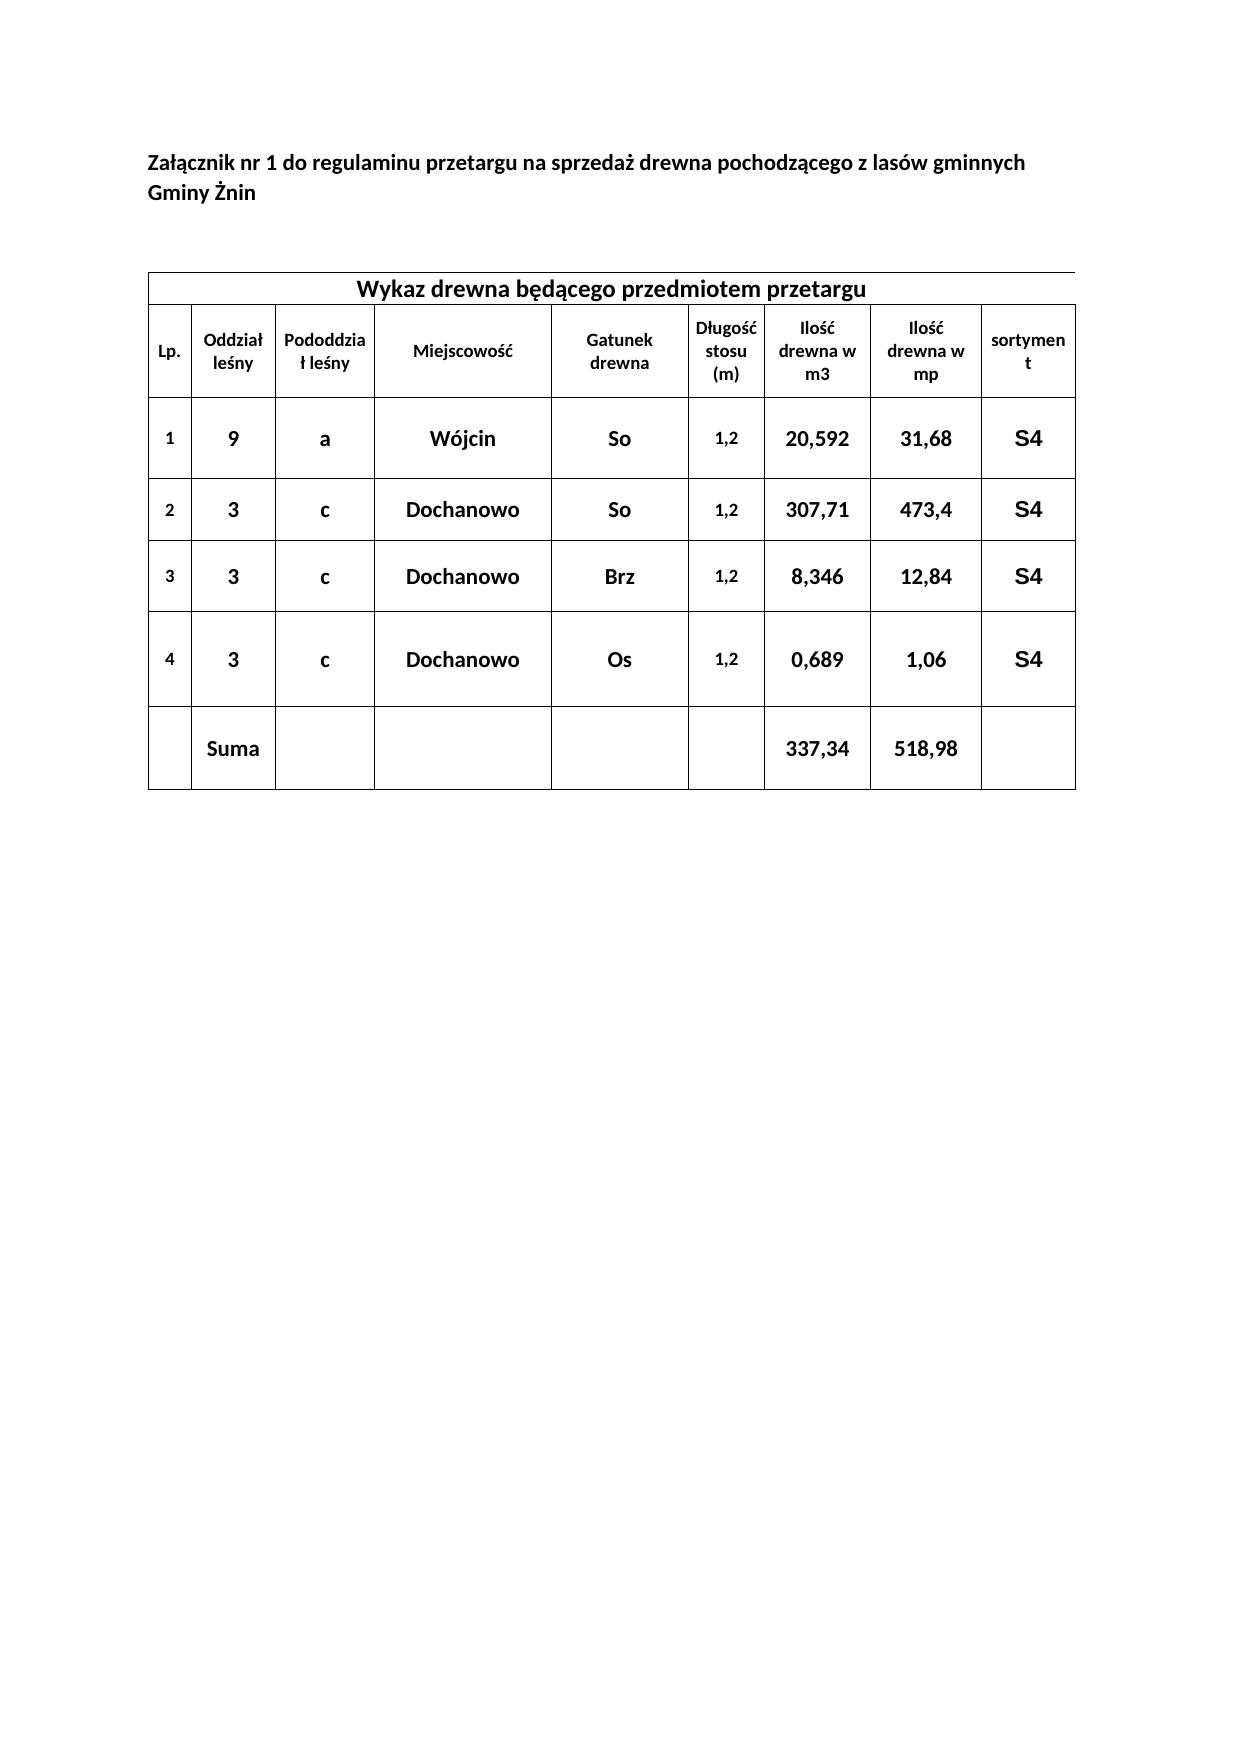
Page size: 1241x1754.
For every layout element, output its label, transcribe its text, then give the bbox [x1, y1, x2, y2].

table_cell 518,98 [871, 707, 981, 789]
table_cell Wójcin [375, 398, 551, 478]
table_cell 3 [192, 541, 275, 611]
table_cell 8,346 [765, 541, 870, 611]
table_cell Pododdział leśny [276, 305, 374, 397]
table_cell Miejscowość [375, 305, 551, 397]
table_cell Brz [552, 541, 688, 611]
table_cell So [552, 398, 688, 478]
table_cell [149, 707, 191, 789]
table_cell S4 [982, 479, 1075, 540]
table_cell 0,689 [765, 612, 870, 706]
table_cell Dochanowo [375, 541, 551, 611]
table_cell Gatunek drewna [552, 305, 688, 397]
table_cell sortyment [982, 305, 1075, 397]
table_cell [375, 707, 551, 789]
table_cell Oddział leśny [192, 305, 275, 397]
table_cell c [276, 479, 374, 540]
table_cell 1,2 [689, 541, 764, 611]
table_cell 20,592 [765, 398, 870, 478]
table_cell 307,71 [765, 479, 870, 540]
table_cell 1,2 [689, 398, 764, 478]
table_cell 1 [149, 398, 191, 478]
table_cell [276, 707, 374, 789]
table_cell 12,84 [871, 541, 981, 611]
table_cell [982, 707, 1075, 789]
table_cell Os [552, 612, 688, 706]
table_cell c [276, 541, 374, 611]
table_cell [689, 707, 764, 789]
table_cell 2 [149, 479, 191, 540]
table_header Wykaz drewna będącego przedmiotem przetargu [149, 273, 1075, 304]
table_cell 4 [149, 612, 191, 706]
table_cell Suma [192, 707, 275, 789]
table_cell S4 [982, 398, 1075, 478]
table_cell Dochanowo [375, 612, 551, 706]
table_cell Długość stosu (m) [689, 305, 764, 397]
table_cell 473,4 [871, 479, 981, 540]
table_cell 1,2 [689, 479, 764, 540]
table_cell 3 [192, 612, 275, 706]
table_cell Lp. [149, 305, 191, 397]
table_cell 31,68 [871, 398, 981, 478]
table_cell So [552, 479, 688, 540]
table_cell S4 [982, 541, 1075, 611]
table_cell 3 [149, 541, 191, 611]
table_cell Ilość drewna w m3 [765, 305, 870, 397]
table_cell S4 [982, 612, 1075, 706]
table_cell 3 [192, 479, 275, 540]
table_cell Dochanowo [375, 479, 551, 540]
table_cell Ilość drewna w mp [871, 305, 981, 397]
table_cell 1,2 [689, 612, 764, 706]
table_cell 337,34 [765, 707, 870, 789]
text Załącznik nr 1 do regulaminu przetargu na sprzedaż drewna pochodzącego z lasów gminnych Gminy Żnin [148, 148, 1093, 206]
table_cell [552, 707, 688, 789]
table_cell c [276, 612, 374, 706]
table_cell 9 [192, 398, 275, 478]
table_cell 1,06 [871, 612, 981, 706]
table_cell a [276, 398, 374, 478]
